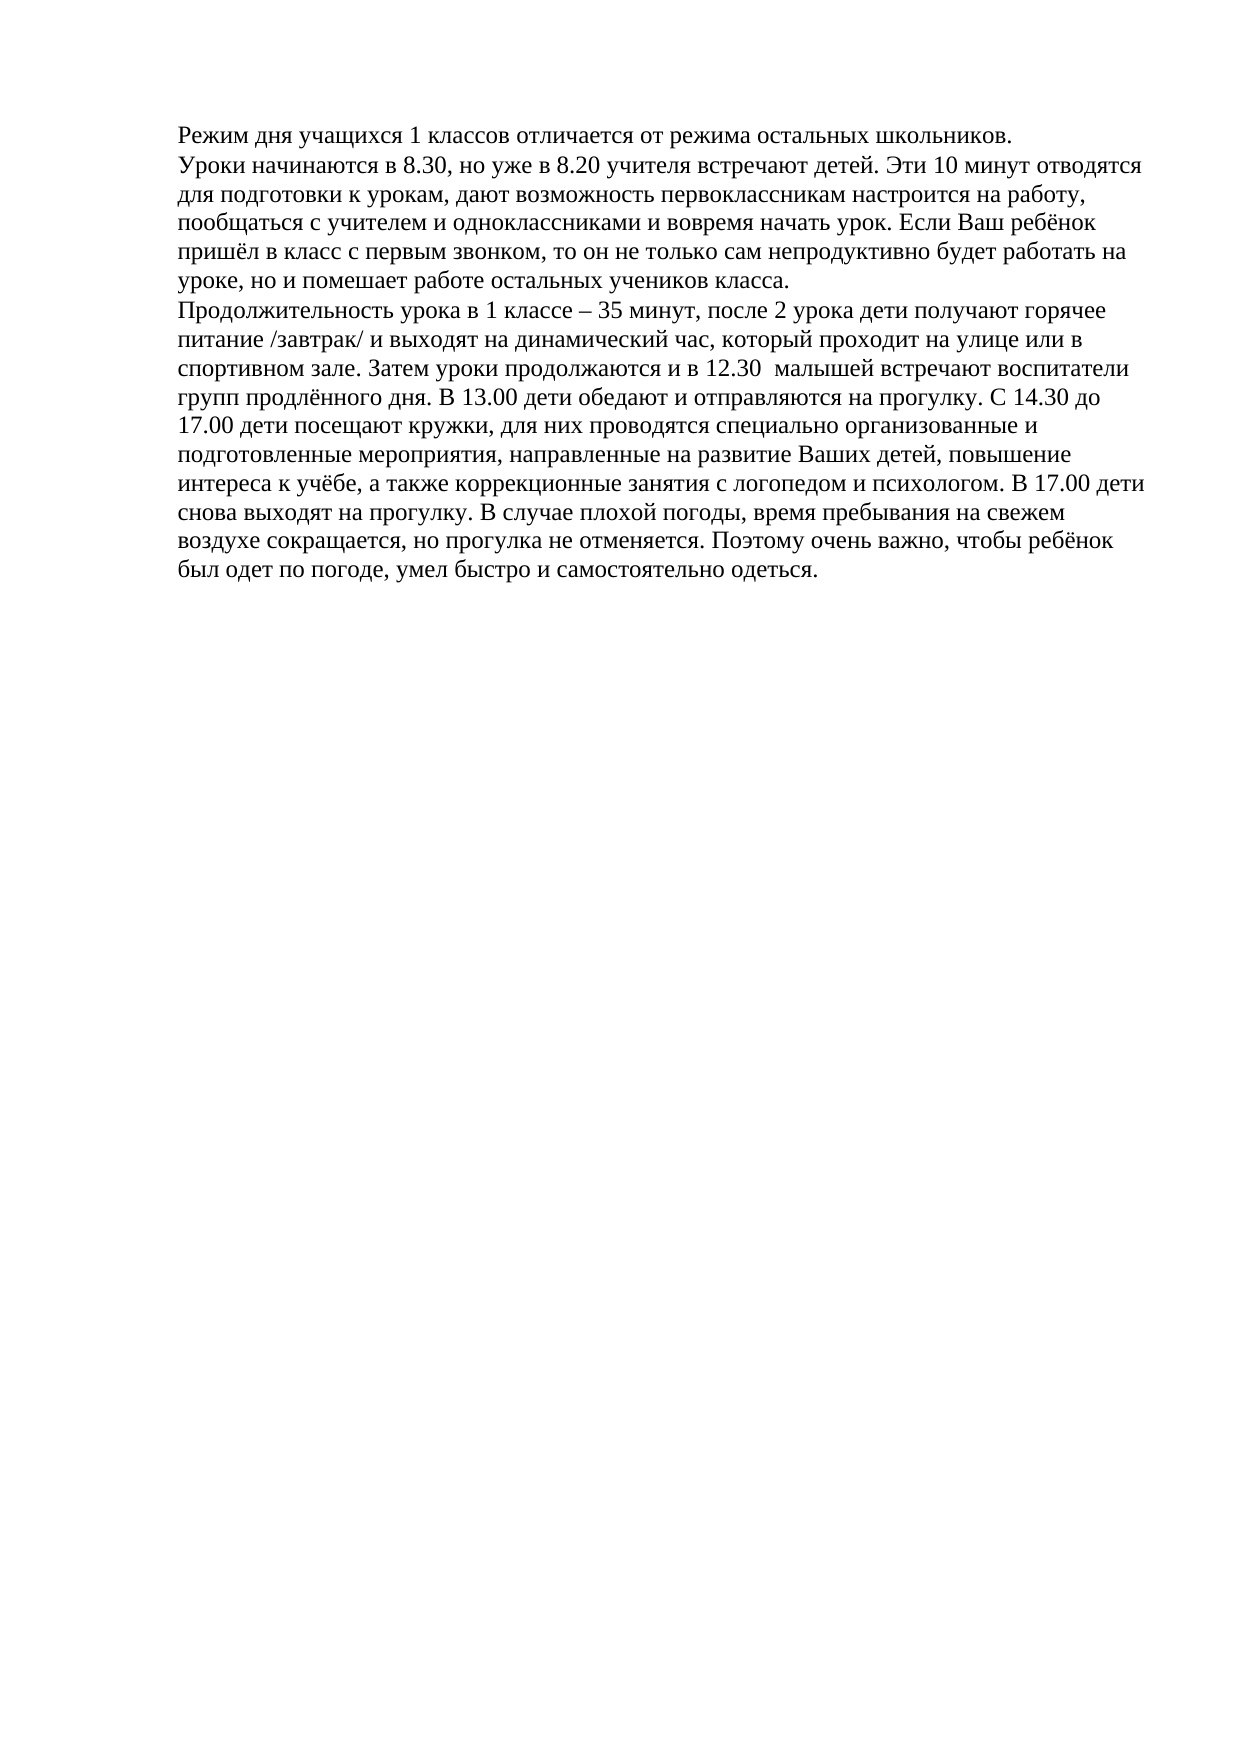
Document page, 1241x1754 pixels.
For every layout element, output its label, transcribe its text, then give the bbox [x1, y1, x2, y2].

text Режим дня учащихся 1 классов отличается от режима остальных школьников. [177, 120, 1152, 148]
text Уроки начинаются в 8.30, но уже в 8.20 учителя встречают детей. Эти 10 минут отводятся для подготовки к урокам, дают возможность первоклассникам настроится на работу, пообщаться с учителем и одноклассниками и вовремя начать урок. Если Ваш ребёнок пришёл в класс с первым звонком, то он не только сам непродуктивно будет работать на уроке, но и помешает работе остальных учеников класса. [177, 150, 1152, 294]
text Продолжительность урока в 1 классе – 35 минут, после 2 урока дети получают горячее питание /завтрак/ и выходят на динамический час, который проходит на улице или в спортивном зале. Затем уроки продолжаются и в 12.30 малышей встречают воспитатели групп продлённого дня. В 13.00 дети обедают и отправляются на прогулку. С 14.30 до 17.00 дети посещают кружки, для них проводятся специально организованные и подготовленные мероприятия, направленные на развитие Ваших детей, повышение интереса к учёбе, а также коррекционные занятия с логопедом и психологом. В 17.00 дети снова выходят на прогулку. В случае плохой погоды, время пребывания на свежем воздухе сокращается, но прогулка не отменяется. Поэтому очень важно, чтобы ребёнок был одет по погоде, умел быстро и самостоятельно одеться. [177, 295, 1152, 583]
